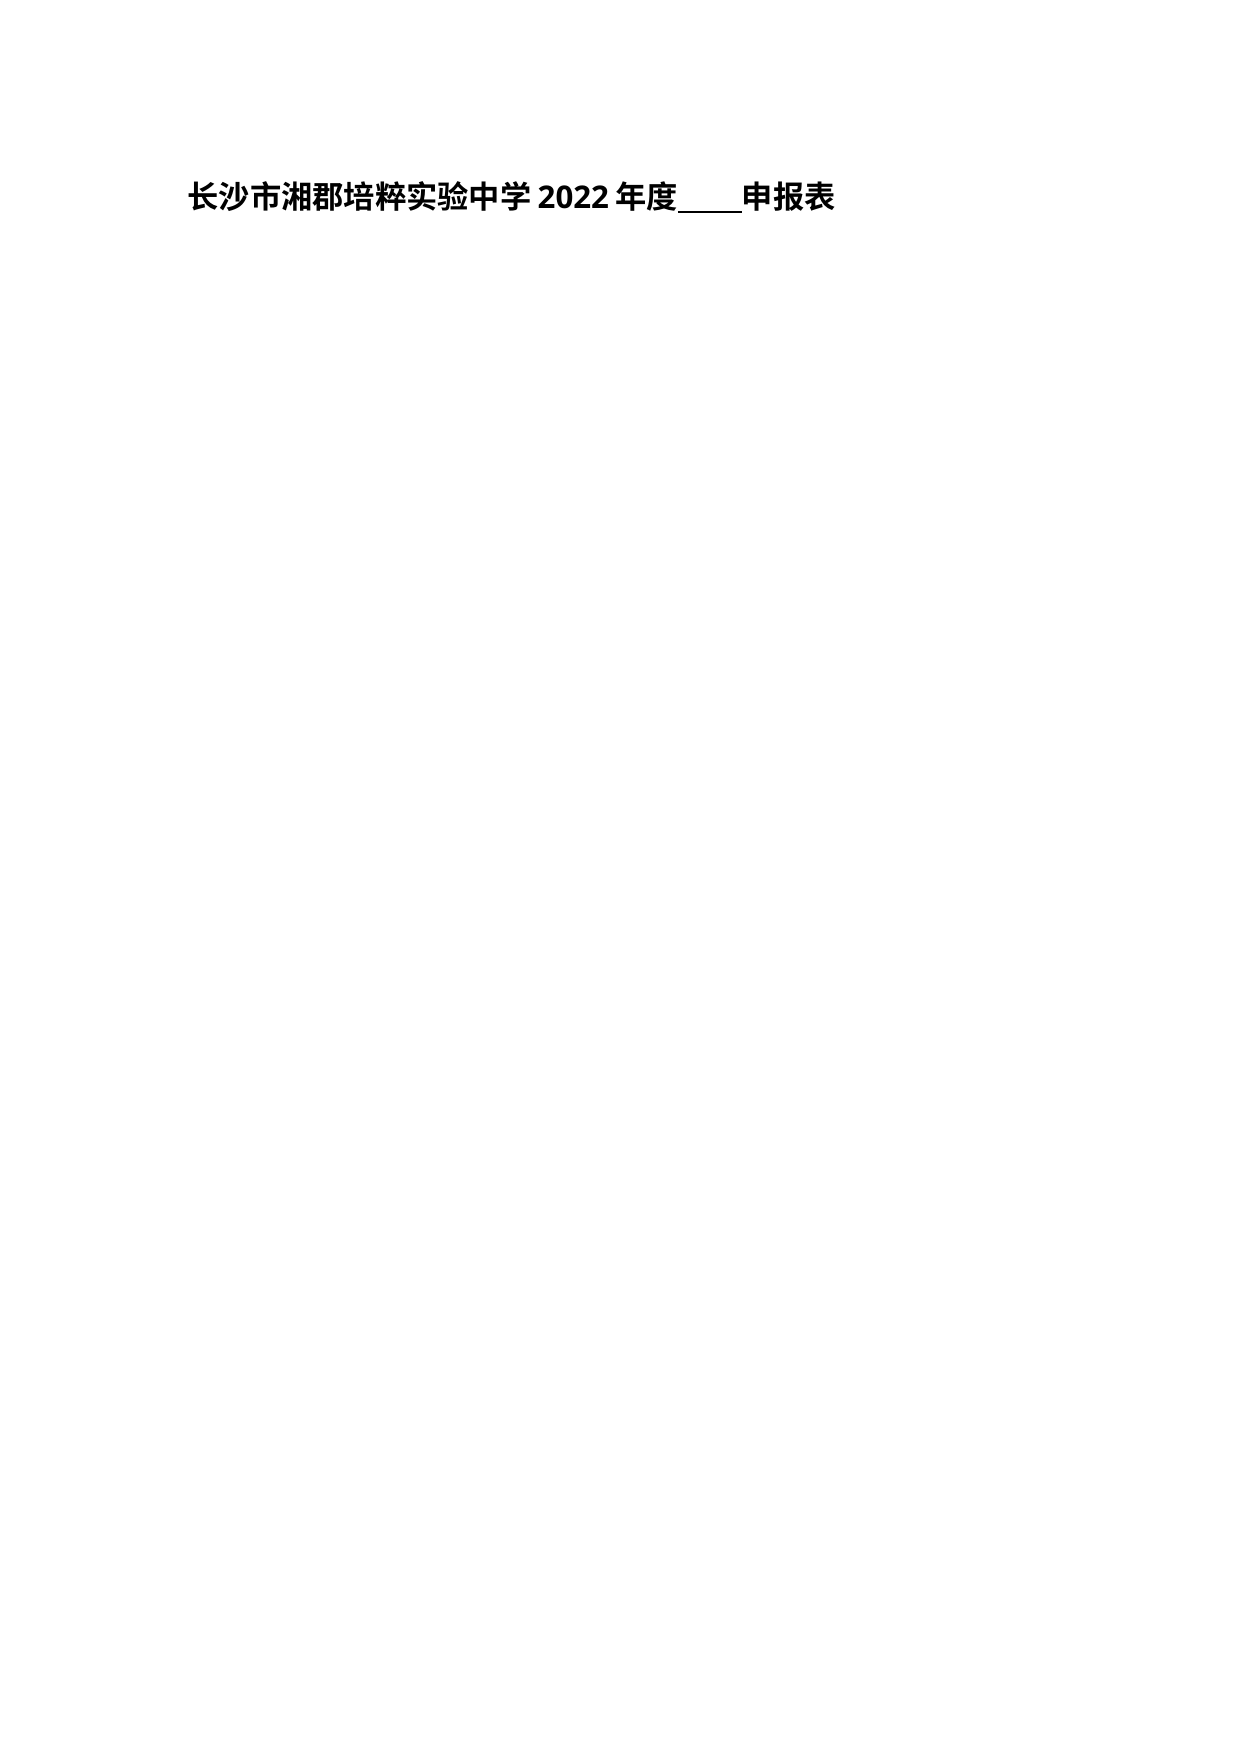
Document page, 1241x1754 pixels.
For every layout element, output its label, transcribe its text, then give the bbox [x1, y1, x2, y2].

text 长沙市湘郡培粹实验中学2022年度 申报表 [187, 162, 1053, 227]
